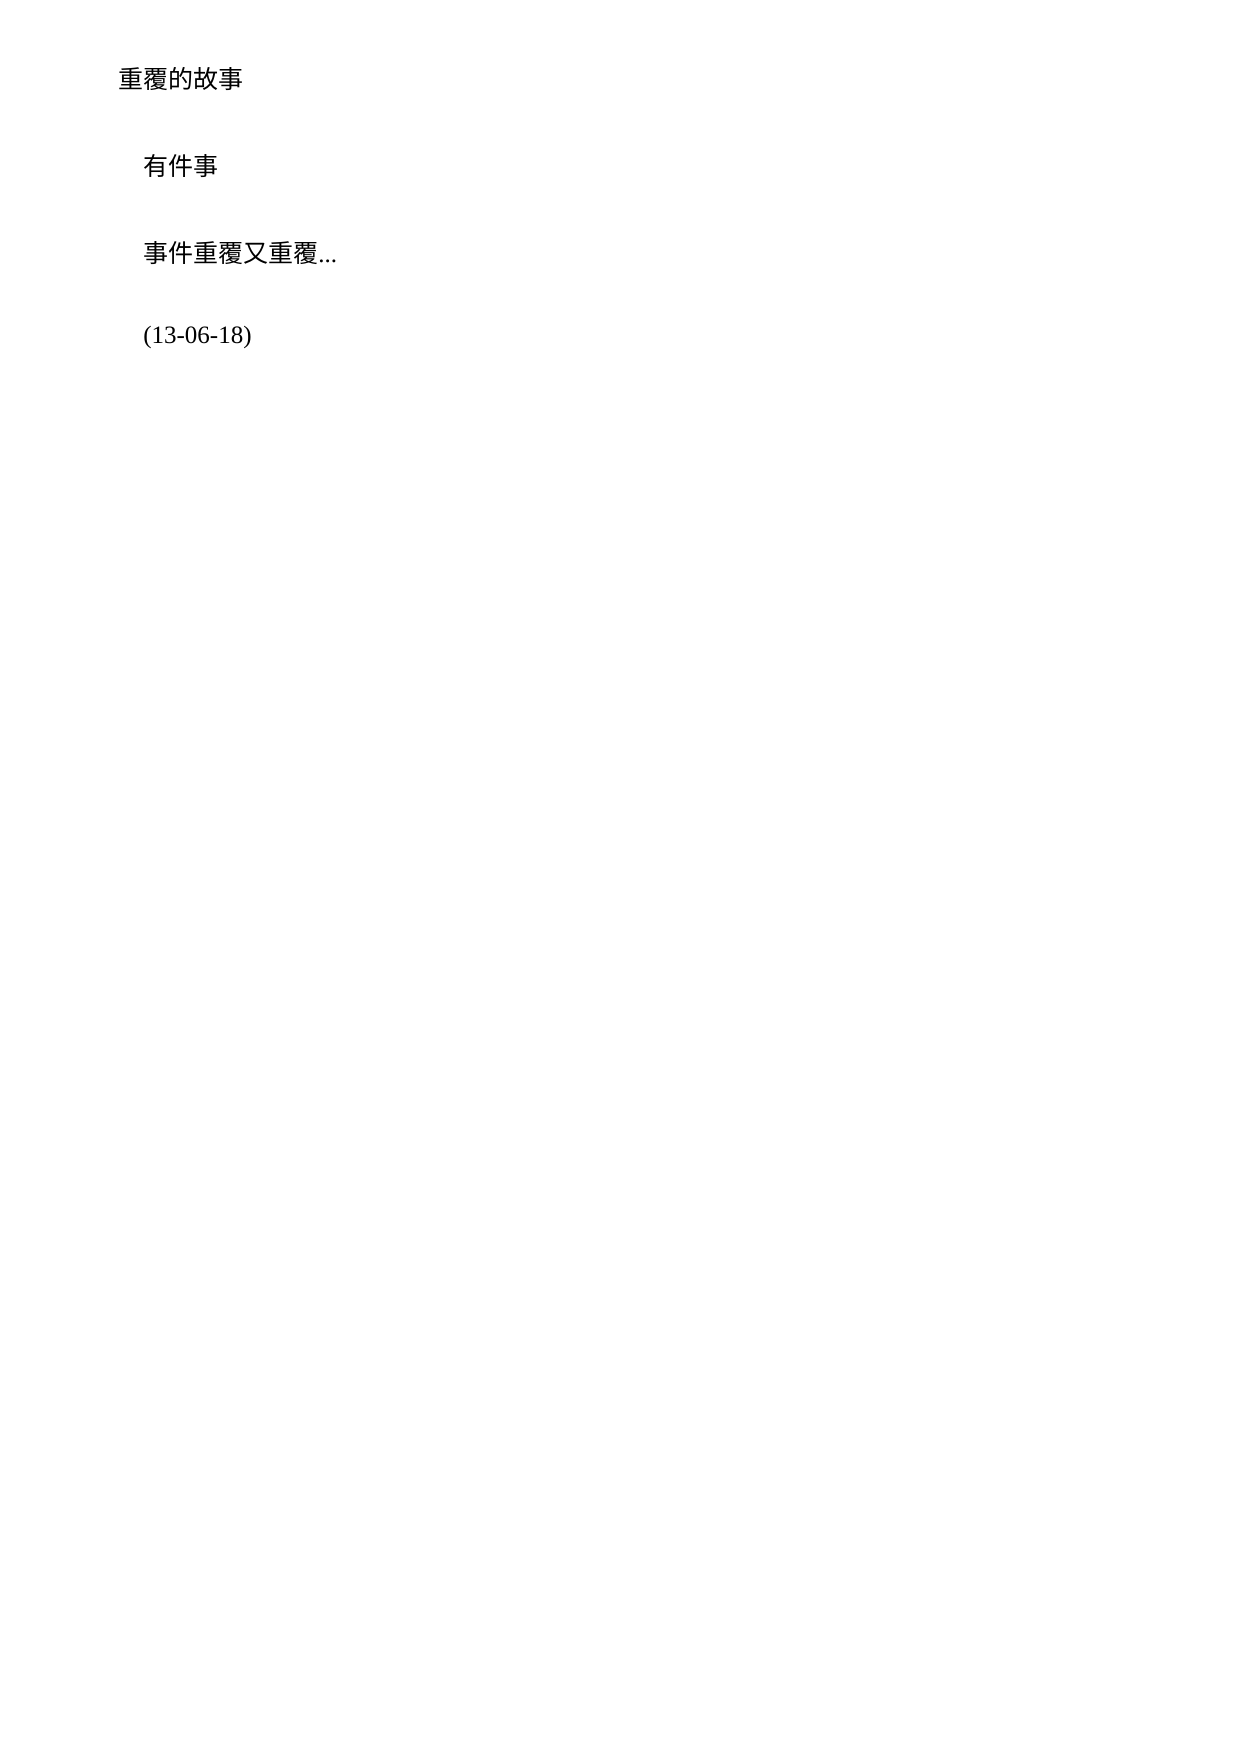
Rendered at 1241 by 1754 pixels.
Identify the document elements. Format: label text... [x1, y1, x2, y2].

text 事件重覆又重覆... [118, 233, 1181, 269]
text (13-06-18) [118, 320, 1181, 349]
text 有件事 [118, 146, 1181, 182]
text 重覆的故事 [118, 59, 1181, 95]
